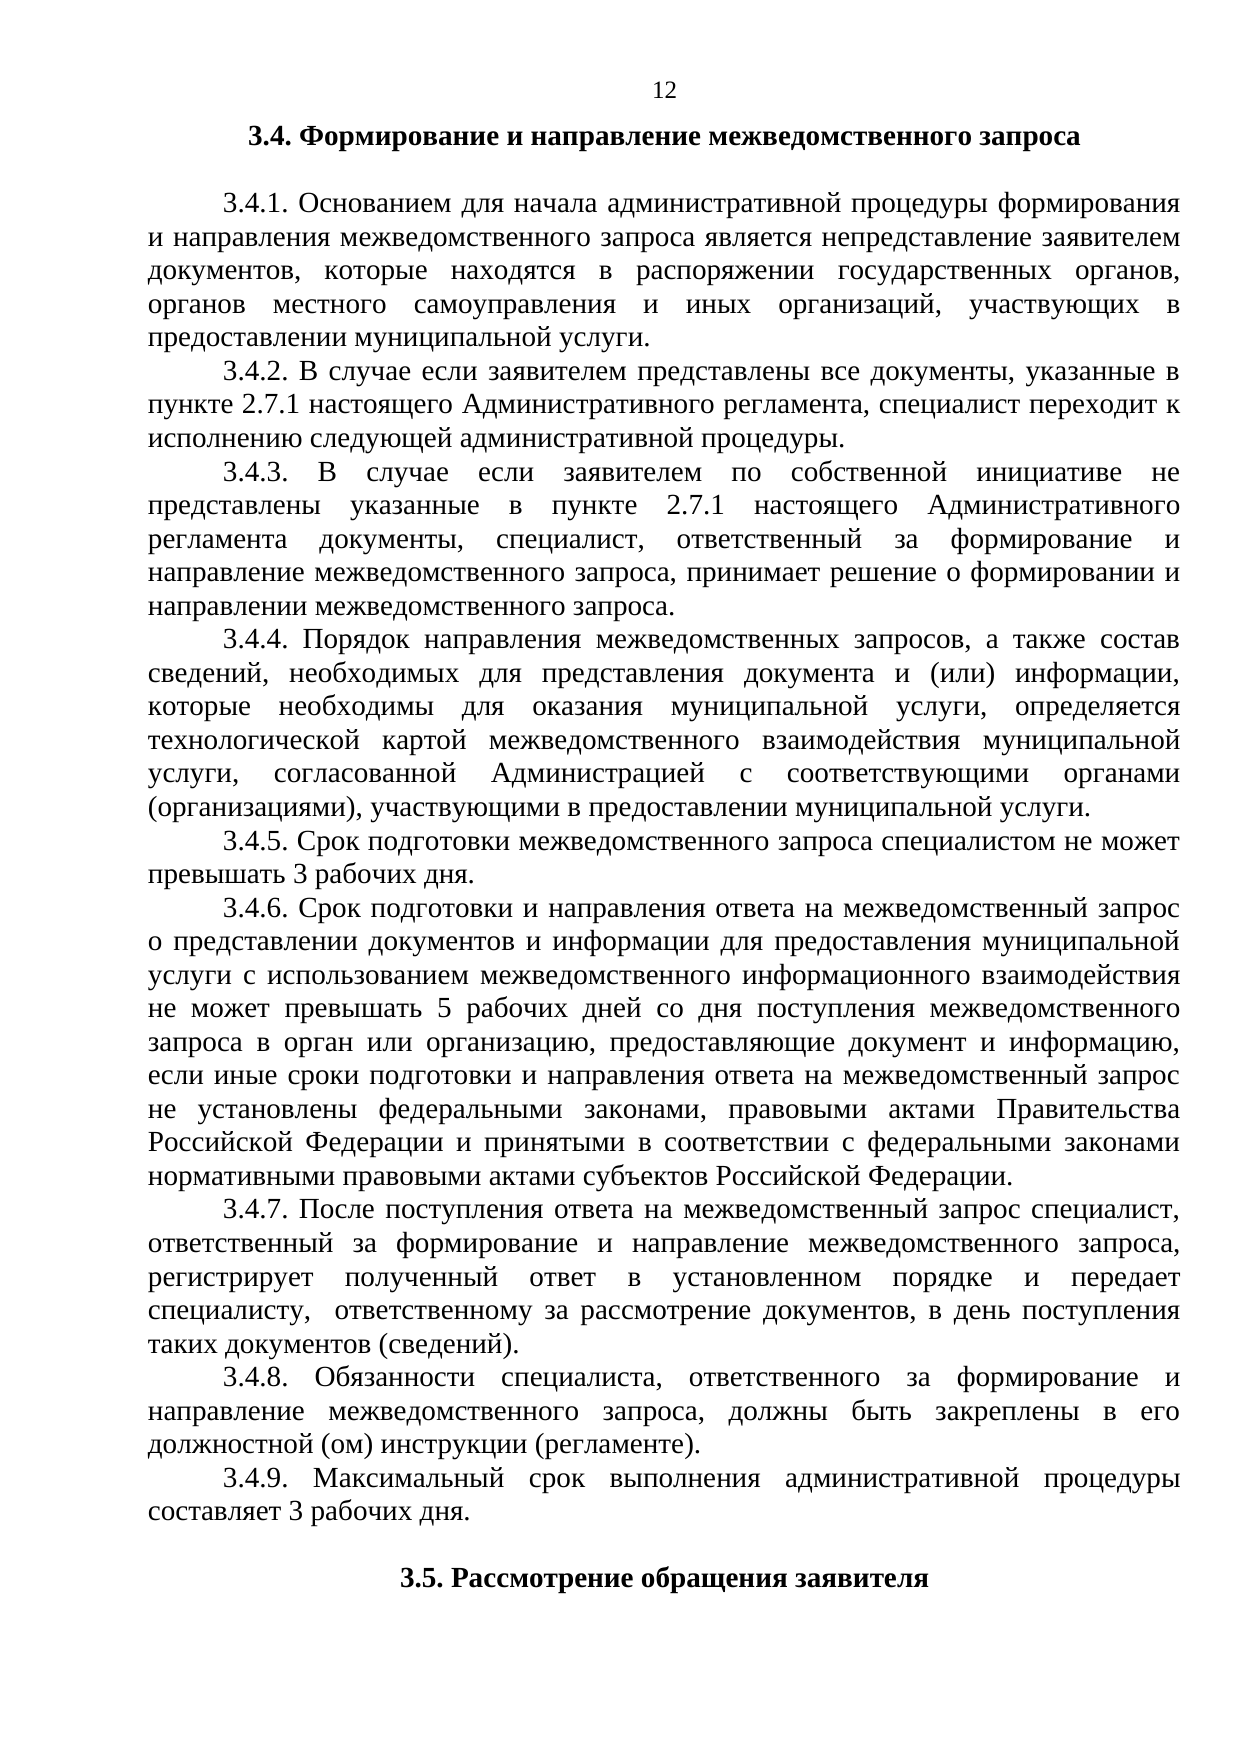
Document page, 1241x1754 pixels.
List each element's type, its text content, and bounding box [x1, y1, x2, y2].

text 3.4.7. После поступления ответа на межведомственный запрос специалист, ответственный за формирование и направление межведомственного запроса, регистрирует полученный ответ в установленном порядке и передает специалисту, ответственному за рассмотрение документов, в день поступления таких документов (сведений). [148, 1192, 1181, 1359]
text 3.5. Рассмотрение обращения заявителя [148, 1561, 1181, 1594]
text 3.4.6. Срок подготовки и направления ответа на межведомственный запрос о представлении документов и информации для предоставления муниципальной услуги с использованием межведомственного информационного взаимодействия не может превышать 5 рабочих дней со дня поступления межведомственного запроса в орган или организацию, предоставляющие документ и информацию, если иные сроки подготовки и направления ответа на межведомственный запрос не установлены федеральными законами, правовыми актами Правительства Российской Федерации и принятыми в соответствии с федеральными законами нормативными правовыми актами субъектов Российской Федерации. [148, 890, 1181, 1192]
text 3.4.5. Срок подготовки межведомственного запроса специалистом не может превышать 3 рабочих дня. [148, 823, 1181, 890]
text 3.4.1. Основанием для начала административной процедуры формирования и направления межведомственного запроса является непредставление заявителем документов, которые находятся в распоряжении государственных органов, органов местного самоуправления и иных организаций, участвующих в предоставлении муниципальной услуги. [148, 185, 1181, 353]
text 3.4.4. Порядок направления межведомственных запросов, а также состав сведений, необходимых для представления документа и (или) информации, которые необходимы для оказания муниципальной услуги, определяется технологической картой межведомственного взаимодействия муниципальной услуги, согласованной Администрацией с соответствующими органами (организациями), участвующими в предоставлении муниципальной услуги. [148, 621, 1181, 823]
text 3.4. Формирование и направление межведомственного запроса [148, 118, 1181, 152]
text 3.4.3. В случае если заявителем по собственной инициативе не представлены указанные в пункте 2.7.1 настоящего Административного регламента документы, специалист, ответственный за формирование и направление межведомственного запроса, принимает решение о формировании и направлении межведомственного запроса. [148, 454, 1181, 621]
text 3.4.2. В случае если заявителем представлены все документы, указанные в пункте 2.7.1 настоящего Административного регламента, специалист переходит к исполнению следующей административной процедуры. [148, 353, 1181, 454]
text 3.4.9. Максимальный срок выполнения административной процедуры составляет 3 рабочих дня. [148, 1460, 1181, 1527]
text 3.4.8. Обязанности специалиста, ответственного за формирование и направление межведомственного запроса, должны быть закреплены в его должностной (ом) инструкции (регламенте). [148, 1359, 1181, 1460]
